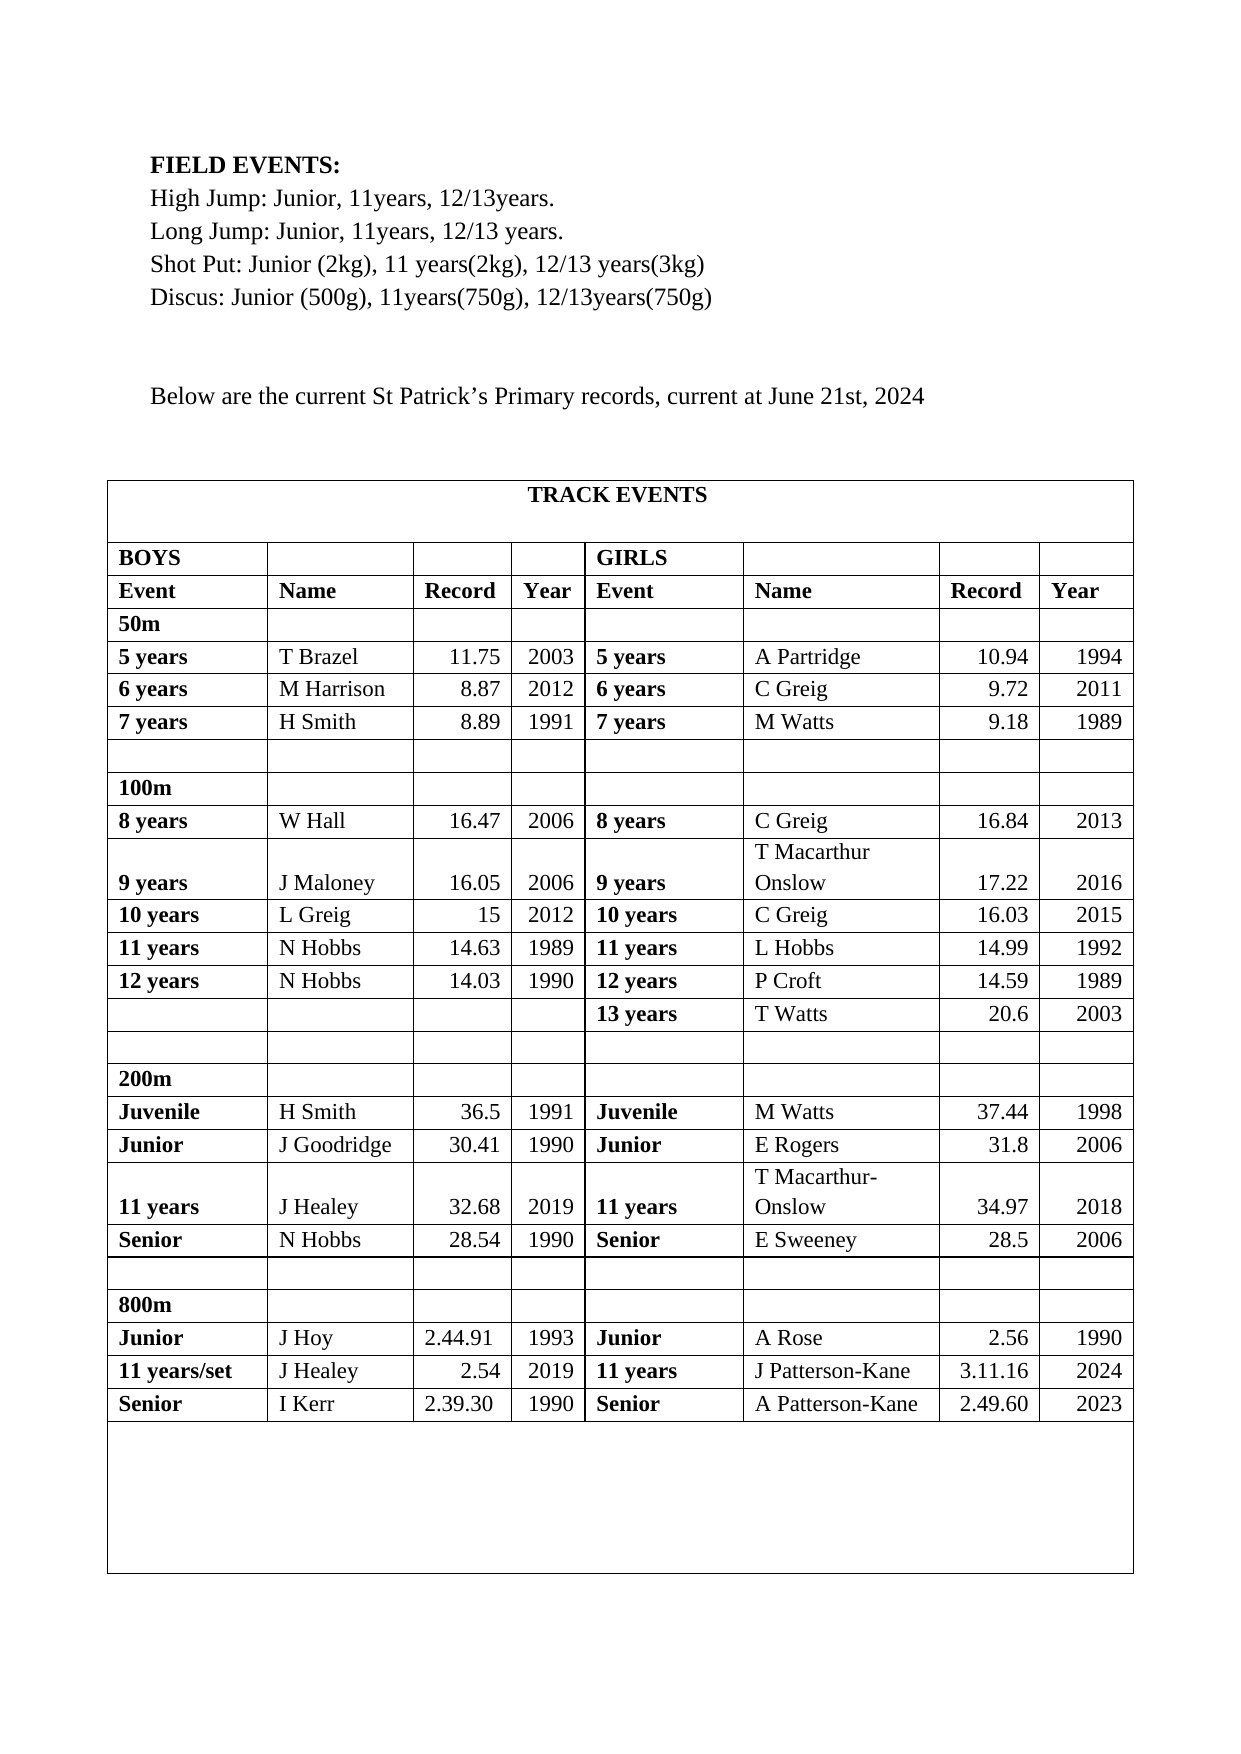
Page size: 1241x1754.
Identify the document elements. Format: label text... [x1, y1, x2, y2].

table_cell [744, 773, 939, 804]
table_cell [512, 1032, 584, 1063]
table_cell 1990 [512, 1389, 584, 1421]
table_cell [940, 740, 1039, 772]
table_cell 11.75 [414, 642, 511, 673]
table_cell [268, 1032, 413, 1063]
table_cell 2011 [1040, 674, 1133, 706]
table_cell 2012 [512, 900, 584, 932]
table_cell Senior [586, 1389, 743, 1421]
table_cell [744, 1064, 939, 1096]
table_cell H Smith [268, 1097, 413, 1129]
table_cell 3.11.16 [940, 1356, 1039, 1388]
text Long Jump: Junior, 11years, 12/13 years. [150, 216, 1090, 245]
table_cell 1992 [1040, 933, 1133, 965]
table_cell 16.05 [414, 839, 511, 899]
table_cell [268, 773, 413, 804]
table_cell 37.44 [940, 1097, 1039, 1129]
table_cell 1989 [1040, 966, 1133, 998]
table_cell 1991 [512, 1097, 584, 1129]
table_cell 2006 [512, 839, 584, 899]
table_cell 11 years [108, 933, 267, 965]
table_cell 30.41 [414, 1130, 511, 1162]
table_cell 8 years [108, 806, 267, 837]
table_cell [1040, 773, 1133, 804]
table_cell 5 years [586, 642, 743, 673]
table_cell [940, 543, 1039, 575]
table_cell [108, 740, 267, 772]
table_cell T Watts [744, 999, 939, 1031]
table_cell C Greig [744, 674, 939, 706]
table_cell [108, 999, 267, 1031]
table_cell Juvenile [108, 1097, 267, 1129]
table_cell 2013 [1040, 806, 1133, 837]
table_cell [1040, 740, 1133, 772]
table_cell J Healey [268, 1356, 413, 1388]
table_cell Junior [108, 1130, 267, 1162]
table_cell 2.49.60 [940, 1389, 1039, 1421]
table_cell Senior [586, 1225, 743, 1256]
table_cell GIRLS [586, 543, 743, 575]
table_cell [268, 609, 413, 641]
table_cell 1990 [512, 1225, 584, 1256]
table_cell [512, 740, 584, 772]
table_cell [1040, 609, 1133, 641]
table_cell 17.22 [940, 839, 1039, 899]
table_cell 2012 [512, 674, 584, 706]
table_cell M Watts [744, 707, 939, 739]
text Below are the current St Patrick’s Primary records, current at June 21st, 2024 [150, 381, 1090, 410]
table_cell 14.99 [940, 933, 1039, 965]
table_cell [414, 1032, 511, 1063]
table_cell A Partridge [744, 642, 939, 673]
table_cell M Harrison [268, 674, 413, 706]
table_cell [512, 999, 584, 1031]
text FIELD EVENTS: [150, 150, 1090, 179]
table_cell 5 years [108, 642, 267, 673]
table_cell BOYS [108, 543, 267, 575]
table_cell [1040, 1064, 1133, 1096]
table_cell J Goodridge [268, 1130, 413, 1162]
table_cell 28.5 [940, 1225, 1039, 1256]
table_cell [414, 1064, 511, 1096]
table_cell [1040, 543, 1133, 575]
table_cell 2003 [512, 642, 584, 673]
table_cell [414, 543, 511, 575]
table_cell T Macarthur-Onslow [744, 1163, 939, 1224]
table_cell [940, 609, 1039, 641]
table_cell [744, 1032, 939, 1063]
table_cell 1989 [1040, 707, 1133, 739]
table_cell C Greig [744, 900, 939, 932]
table_cell 8.87 [414, 674, 511, 706]
table_cell N Hobbs [268, 966, 413, 998]
table_cell J Hoy [268, 1323, 413, 1355]
table_cell 100m [108, 773, 267, 804]
table_cell 12 years [108, 966, 267, 998]
table_cell 11 years/set [108, 1356, 267, 1388]
table_cell Senior [108, 1225, 267, 1256]
table_cell 2.54 [414, 1356, 511, 1388]
table_cell 1994 [1040, 642, 1133, 673]
table_cell 36.5 [414, 1097, 511, 1129]
table_cell 16.84 [940, 806, 1039, 837]
table_cell Event [108, 576, 267, 608]
table_cell 1989 [512, 933, 584, 965]
table_cell 13 years [586, 999, 743, 1031]
table_cell [586, 1258, 743, 1289]
table_cell E Sweeney [744, 1225, 939, 1256]
table_cell 6 years [586, 674, 743, 706]
table_cell [512, 1290, 584, 1322]
table_cell A Patterson-Kane [744, 1389, 939, 1421]
table_cell [268, 1290, 413, 1322]
table_cell 14.59 [940, 966, 1039, 998]
table_cell 1993 [512, 1323, 584, 1355]
table_cell [586, 773, 743, 804]
table_cell [108, 1258, 267, 1289]
table_cell [586, 740, 743, 772]
table_cell 50m [108, 609, 267, 641]
table_cell 16.03 [940, 900, 1039, 932]
table_cell 11 years [586, 1356, 743, 1388]
table_cell 200m [108, 1064, 267, 1096]
table_cell 14.03 [414, 966, 511, 998]
table_cell [414, 1290, 511, 1322]
table_cell 11 years [586, 1163, 743, 1224]
table_cell E Rogers [744, 1130, 939, 1162]
table_cell A Rose [744, 1323, 939, 1355]
table_cell 9 years [586, 839, 743, 899]
table_cell 2019 [512, 1356, 584, 1388]
table_cell 2023 [1040, 1389, 1133, 1421]
table_cell [512, 543, 584, 575]
table_cell 8 years [586, 806, 743, 837]
table_cell [414, 1258, 511, 1289]
table_cell 2006 [1040, 1225, 1133, 1256]
table_cell 10.94 [940, 642, 1039, 673]
table_cell [414, 740, 511, 772]
text High Jump: Junior, 11years, 12/13years. [150, 183, 1090, 212]
table_cell [744, 609, 939, 641]
table_cell P Croft [744, 966, 939, 998]
table_cell [268, 1064, 413, 1096]
table_cell Name [268, 576, 413, 608]
table_cell [108, 1422, 1133, 1573]
table_cell L Hobbs [744, 933, 939, 965]
table_cell Record [940, 576, 1039, 608]
table_cell [268, 999, 413, 1031]
table_cell 14.63 [414, 933, 511, 965]
table_cell 28.54 [414, 1225, 511, 1256]
table_cell I Kerr [268, 1389, 413, 1421]
table_cell [586, 1064, 743, 1096]
table_cell Juvenile [586, 1097, 743, 1129]
table_cell [414, 999, 511, 1031]
table_cell 34.97 [940, 1163, 1039, 1224]
table_cell [512, 1258, 584, 1289]
table_cell [268, 1258, 413, 1289]
table_cell 9 years [108, 839, 267, 899]
table_cell [586, 1032, 743, 1063]
table_cell 7 years [586, 707, 743, 739]
table_cell 2006 [1040, 1130, 1133, 1162]
table_cell [586, 1290, 743, 1322]
table_cell [744, 1258, 939, 1289]
table_cell Year [512, 576, 584, 608]
table_cell [414, 609, 511, 641]
table_cell [744, 1290, 939, 1322]
table_cell [512, 1064, 584, 1096]
table_cell [940, 1290, 1039, 1322]
table_cell N Hobbs [268, 933, 413, 965]
table_cell 15 [414, 900, 511, 932]
table_cell 2003 [1040, 999, 1133, 1031]
table_cell J Healey [268, 1163, 413, 1224]
table_cell 16.47 [414, 806, 511, 837]
table_cell 2006 [512, 806, 584, 837]
table_cell [744, 543, 939, 575]
table_cell 2016 [1040, 839, 1133, 899]
table_cell 2015 [1040, 900, 1133, 932]
table_cell [414, 773, 511, 804]
table_cell 11 years [108, 1163, 267, 1224]
table_cell 2018 [1040, 1163, 1133, 1224]
table_cell Name [744, 576, 939, 608]
table_cell [940, 773, 1039, 804]
table_cell 800m [108, 1290, 267, 1322]
table_cell Junior [586, 1323, 743, 1355]
table_cell Event [586, 576, 743, 608]
table_cell [1040, 1032, 1133, 1063]
table_cell M Watts [744, 1097, 939, 1129]
table_cell 12 years [586, 966, 743, 998]
table_cell C Greig [744, 806, 939, 837]
table_cell [1040, 1258, 1133, 1289]
table_cell [940, 1258, 1039, 1289]
table_cell Record [414, 576, 511, 608]
table_cell [268, 740, 413, 772]
table_cell Senior [108, 1389, 267, 1421]
table_cell 1991 [512, 707, 584, 739]
table_cell N Hobbs [268, 1225, 413, 1256]
table_cell H Smith [268, 707, 413, 739]
table_cell [268, 543, 413, 575]
table_cell [512, 773, 584, 804]
text Discus: Junior (500g), 11years(750g), 12/13years(750g) [150, 282, 1090, 311]
table_cell 2.56 [940, 1323, 1039, 1355]
table_cell Junior [586, 1130, 743, 1162]
table_cell 1998 [1040, 1097, 1133, 1129]
table_cell 31.8 [940, 1130, 1039, 1162]
table_cell W Hall [268, 806, 413, 837]
table_cell Junior [108, 1323, 267, 1355]
table_cell J Maloney [268, 839, 413, 899]
table_cell 8.89 [414, 707, 511, 739]
table_cell 1990 [512, 1130, 584, 1162]
table_cell [586, 609, 743, 641]
table_cell 9.72 [940, 674, 1039, 706]
table_cell L Greig [268, 900, 413, 932]
table_cell 10 years [586, 900, 743, 932]
table_cell 2.39.30 [414, 1389, 511, 1421]
table_cell [940, 1064, 1039, 1096]
table_cell 1990 [512, 966, 584, 998]
table_cell [940, 1032, 1039, 1063]
table_cell [512, 609, 584, 641]
table_cell 20.6 [940, 999, 1039, 1031]
table_cell 2024 [1040, 1356, 1133, 1388]
table_header TRACK EVENTS [108, 481, 1133, 542]
table_cell [1040, 1290, 1133, 1322]
table_cell 7 years [108, 707, 267, 739]
table_cell 2.44.91 [414, 1323, 511, 1355]
table_cell 11 years [586, 933, 743, 965]
text Shot Put: Junior (2kg), 11 years(2kg), 12/13 years(3kg) [150, 249, 1090, 278]
table_cell [744, 740, 939, 772]
table_cell 6 years [108, 674, 267, 706]
table_cell T Macarthur Onslow [744, 839, 939, 899]
table_cell 2019 [512, 1163, 584, 1224]
table_cell Year [1040, 576, 1133, 608]
table_cell 9.18 [940, 707, 1039, 739]
table_cell J Patterson-Kane [744, 1356, 939, 1388]
table_cell 32.68 [414, 1163, 511, 1224]
table_cell [108, 1032, 267, 1063]
table_cell 1990 [1040, 1323, 1133, 1355]
table_cell T Brazel [268, 642, 413, 673]
table_cell 10 years [108, 900, 267, 932]
